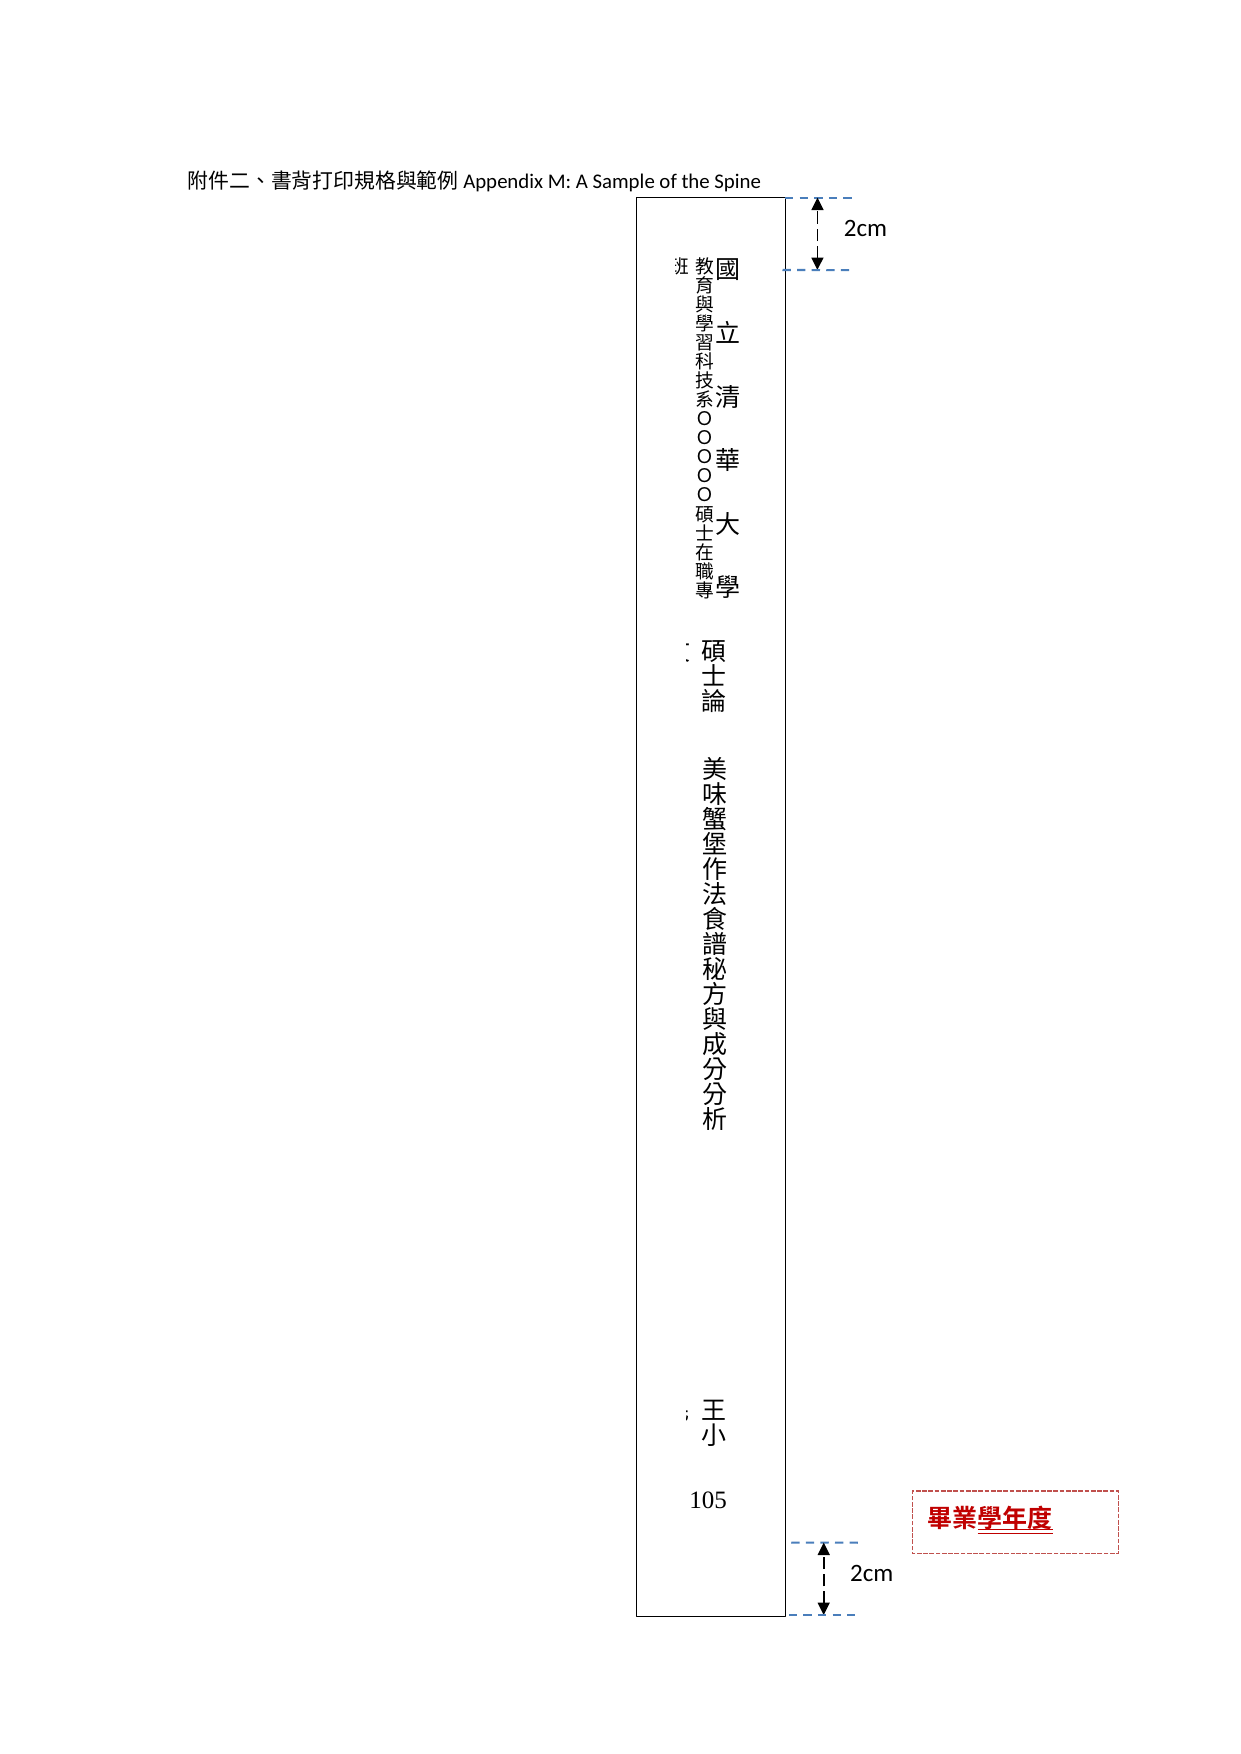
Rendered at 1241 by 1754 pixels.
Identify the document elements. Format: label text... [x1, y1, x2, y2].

text 附件二、書背打印規格與範例 Appendix M: A Sample of the Spine [187, 164, 1053, 195]
